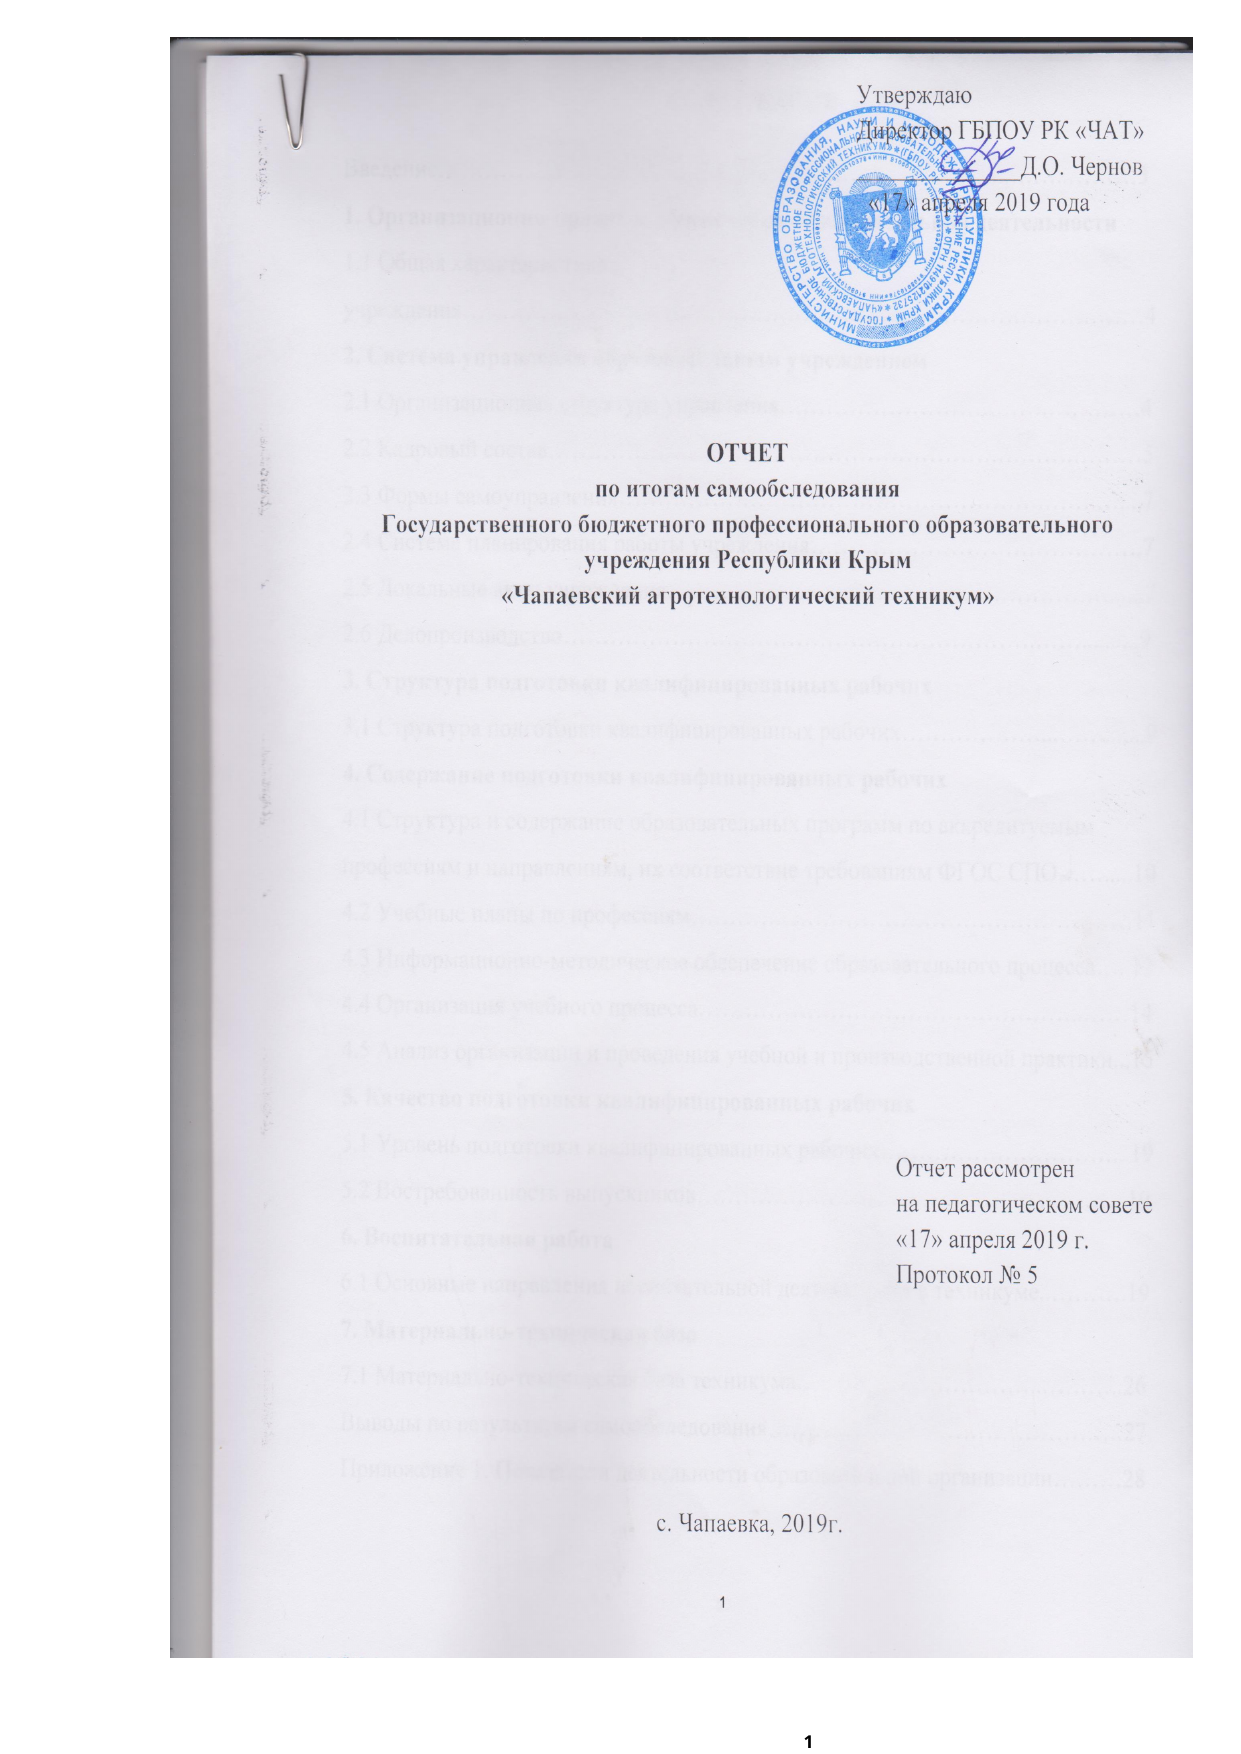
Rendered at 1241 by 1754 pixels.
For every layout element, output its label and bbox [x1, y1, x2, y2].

picture [170, 37, 1193, 1658]
